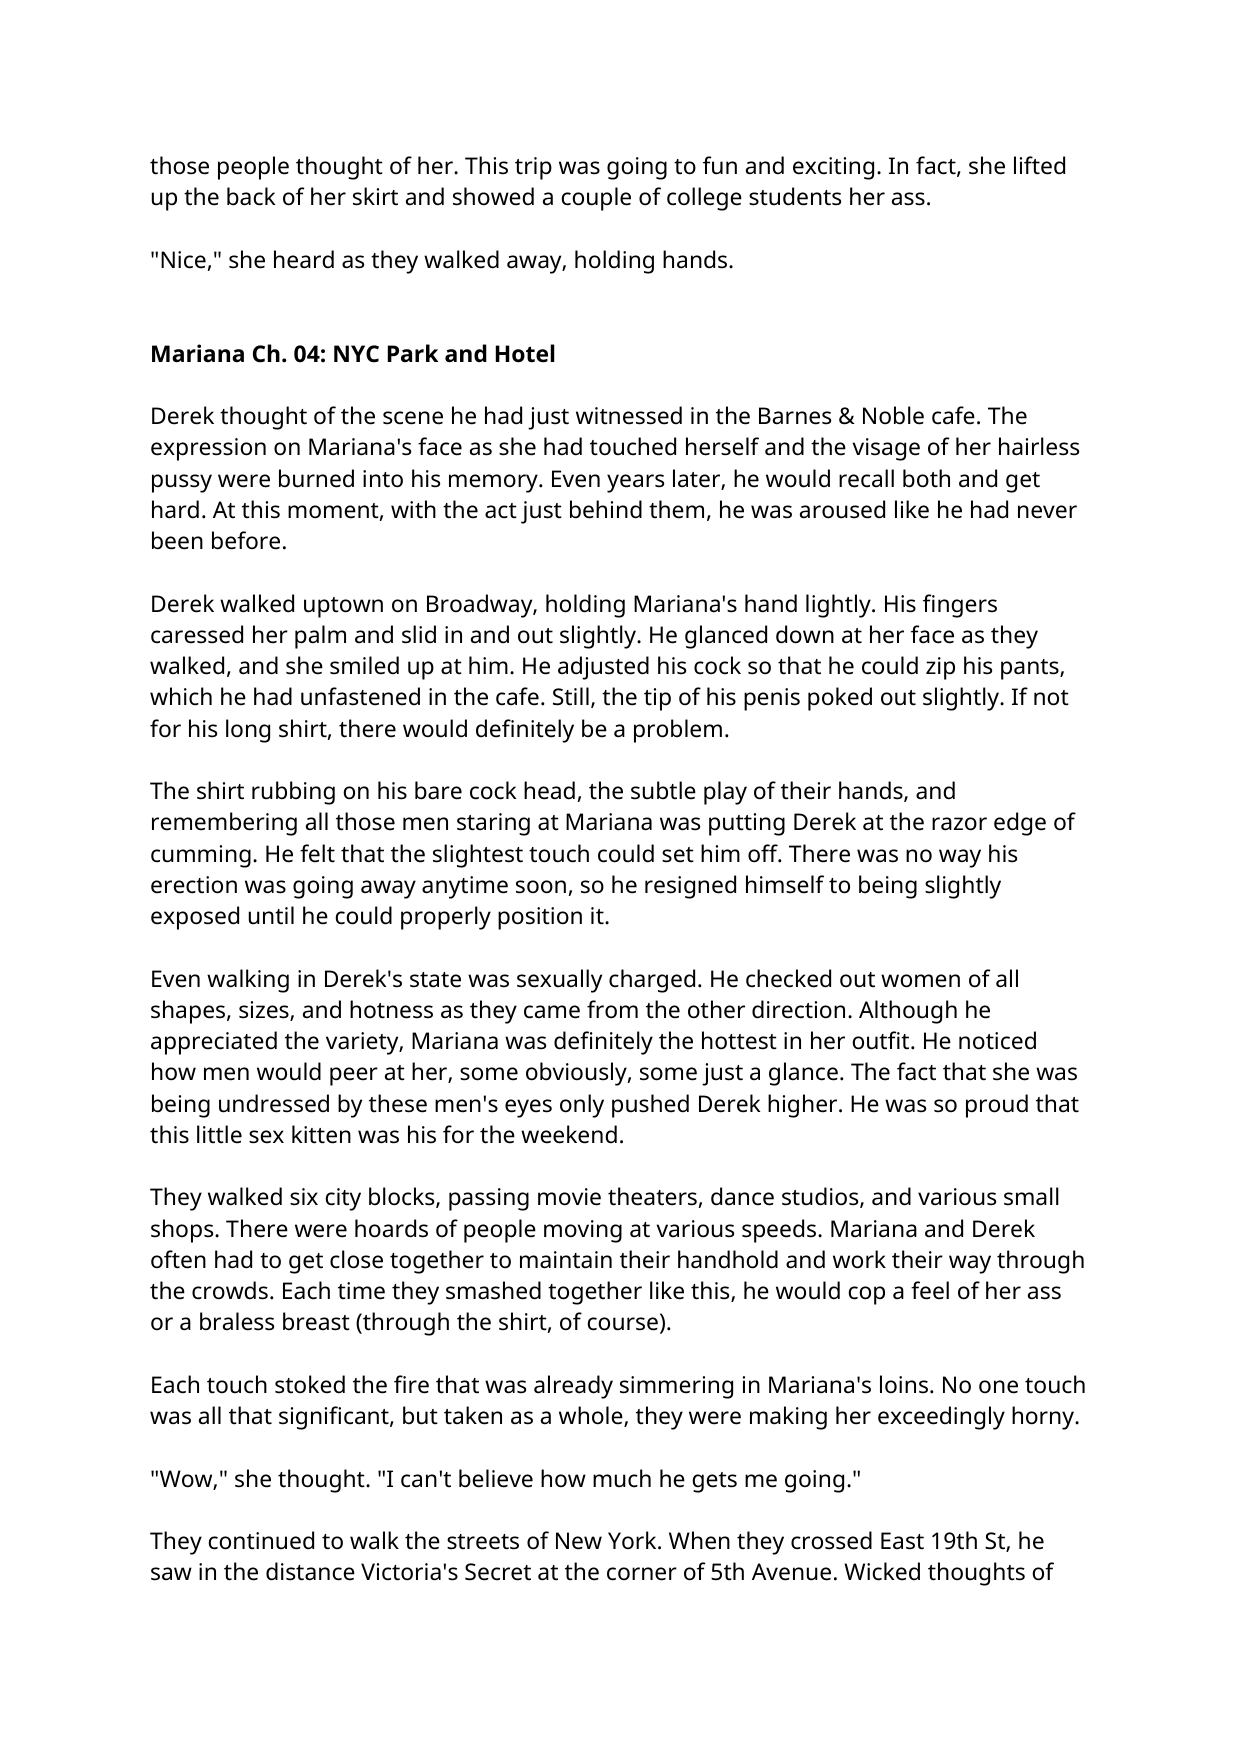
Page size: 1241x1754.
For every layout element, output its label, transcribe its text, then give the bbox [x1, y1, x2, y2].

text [150, 400, 1090, 1587]
text Mariana Ch. 04: NYC Park and Hotel [150, 337, 1090, 369]
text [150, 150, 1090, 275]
